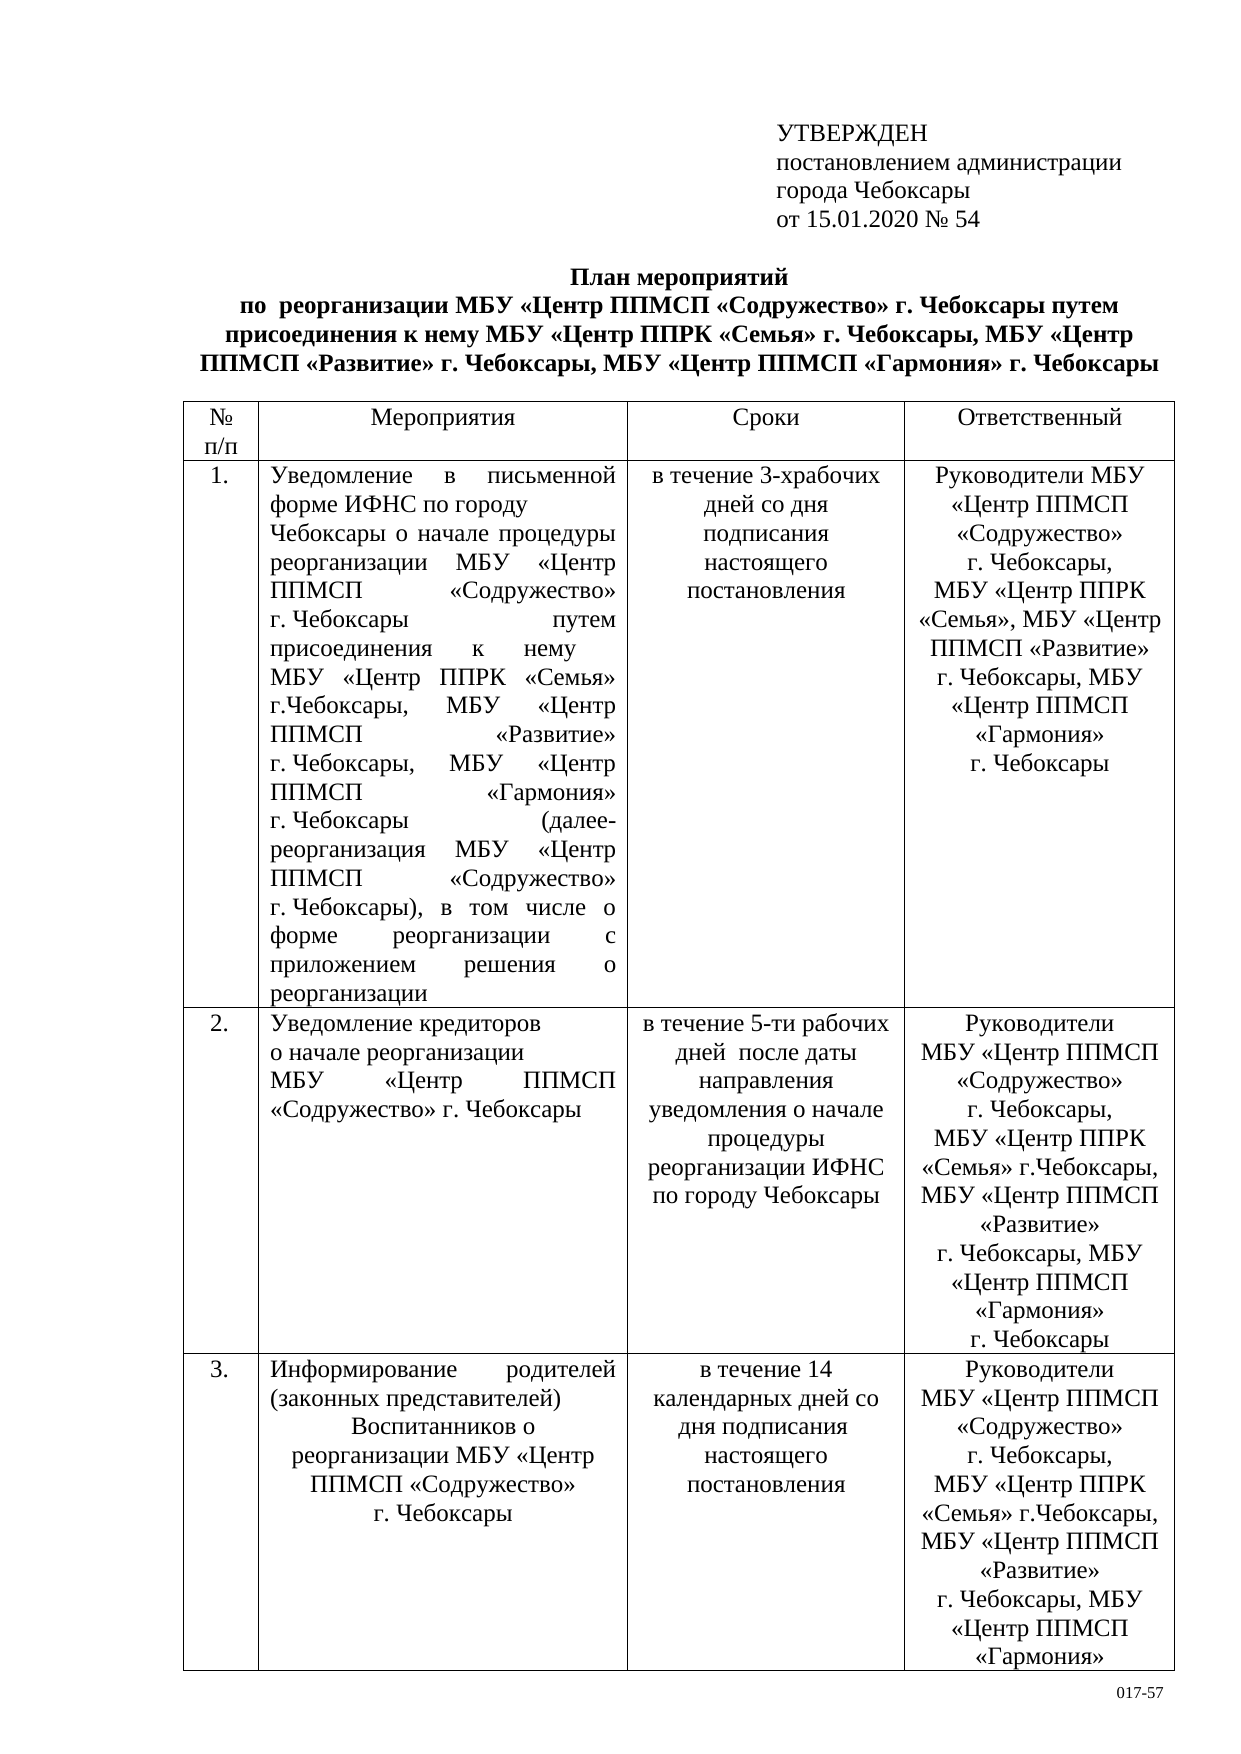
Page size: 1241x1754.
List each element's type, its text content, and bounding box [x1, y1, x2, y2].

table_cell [259, 1354, 627, 1670]
table_cell Уведомление в письменной форме ИФНС по городу Чебоксары о начале процедуры реорганизации МБУ «Центр ППМСП «Содружество» г. Чебоксары путем присоединения к нему МБУ «Центр ППРК «Семья» г.Чебоксары, МБУ «Центр ППМСП «Развитие» г. Чебоксары, МБУ «Центр ППМСП «Гармония» г. Чебоксары (далее-реорганизация МБУ «Центр ППМСП «Содружество» г. Чебоксары), в том числе о форме реорганизации с приложением решения о реорганизации [259, 461, 627, 1007]
text по реорганизации МБУ «Центр ППМСП «Содружество» г. Чебоксары путем присоединения к нему МБУ «Центр ППРК «Семья» г. Чебоксары, МБУ «Центр ППМСП «Развитие» г. Чебоксары, МБУ «Центр ППМСП «Гармония» г. Чебоксары [195, 291, 1163, 401]
table_cell [184, 1008, 258, 1353]
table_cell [628, 1354, 904, 1670]
table_cell в течение 3-храбочих дней со дня подписания настоящего постановления [628, 461, 904, 1007]
text УТВЕРЖДЕН [776, 118, 1163, 147]
text от 15.01.2020 № 54 [776, 204, 1163, 233]
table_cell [905, 1354, 1174, 1670]
table_cell [184, 1354, 258, 1670]
table_header Ответственный [905, 402, 1174, 459]
text города Чебоксары [776, 176, 1163, 204]
table_header Сроки [628, 402, 904, 459]
table_header Мероприятия [259, 402, 627, 459]
table_cell в течение 5-ти рабочих дней после даты направления уведомления о начале процедуры реорганизации ИФНС по городу Чебоксары [628, 1008, 904, 1353]
table_cell Руководители МБУ «Центр ППМСП «Содружество» г. Чебоксары, МБУ «Центр ППРК «Семья», МБУ «Центр ППМСП «Развитие» г. Чебоксары, МБУ «Центр ППМСП «Гармония» г. Чебоксары [905, 461, 1174, 1007]
table_header № п/п [184, 402, 258, 459]
table_cell [184, 461, 258, 1007]
text План мероприятий [195, 262, 1163, 291]
table_cell Уведомление кредиторов о начале реорганизации МБУ «Центр ППМСП «Содружество» г. Чебоксары [259, 1008, 627, 1353]
text постановлением администрации [776, 147, 1163, 176]
